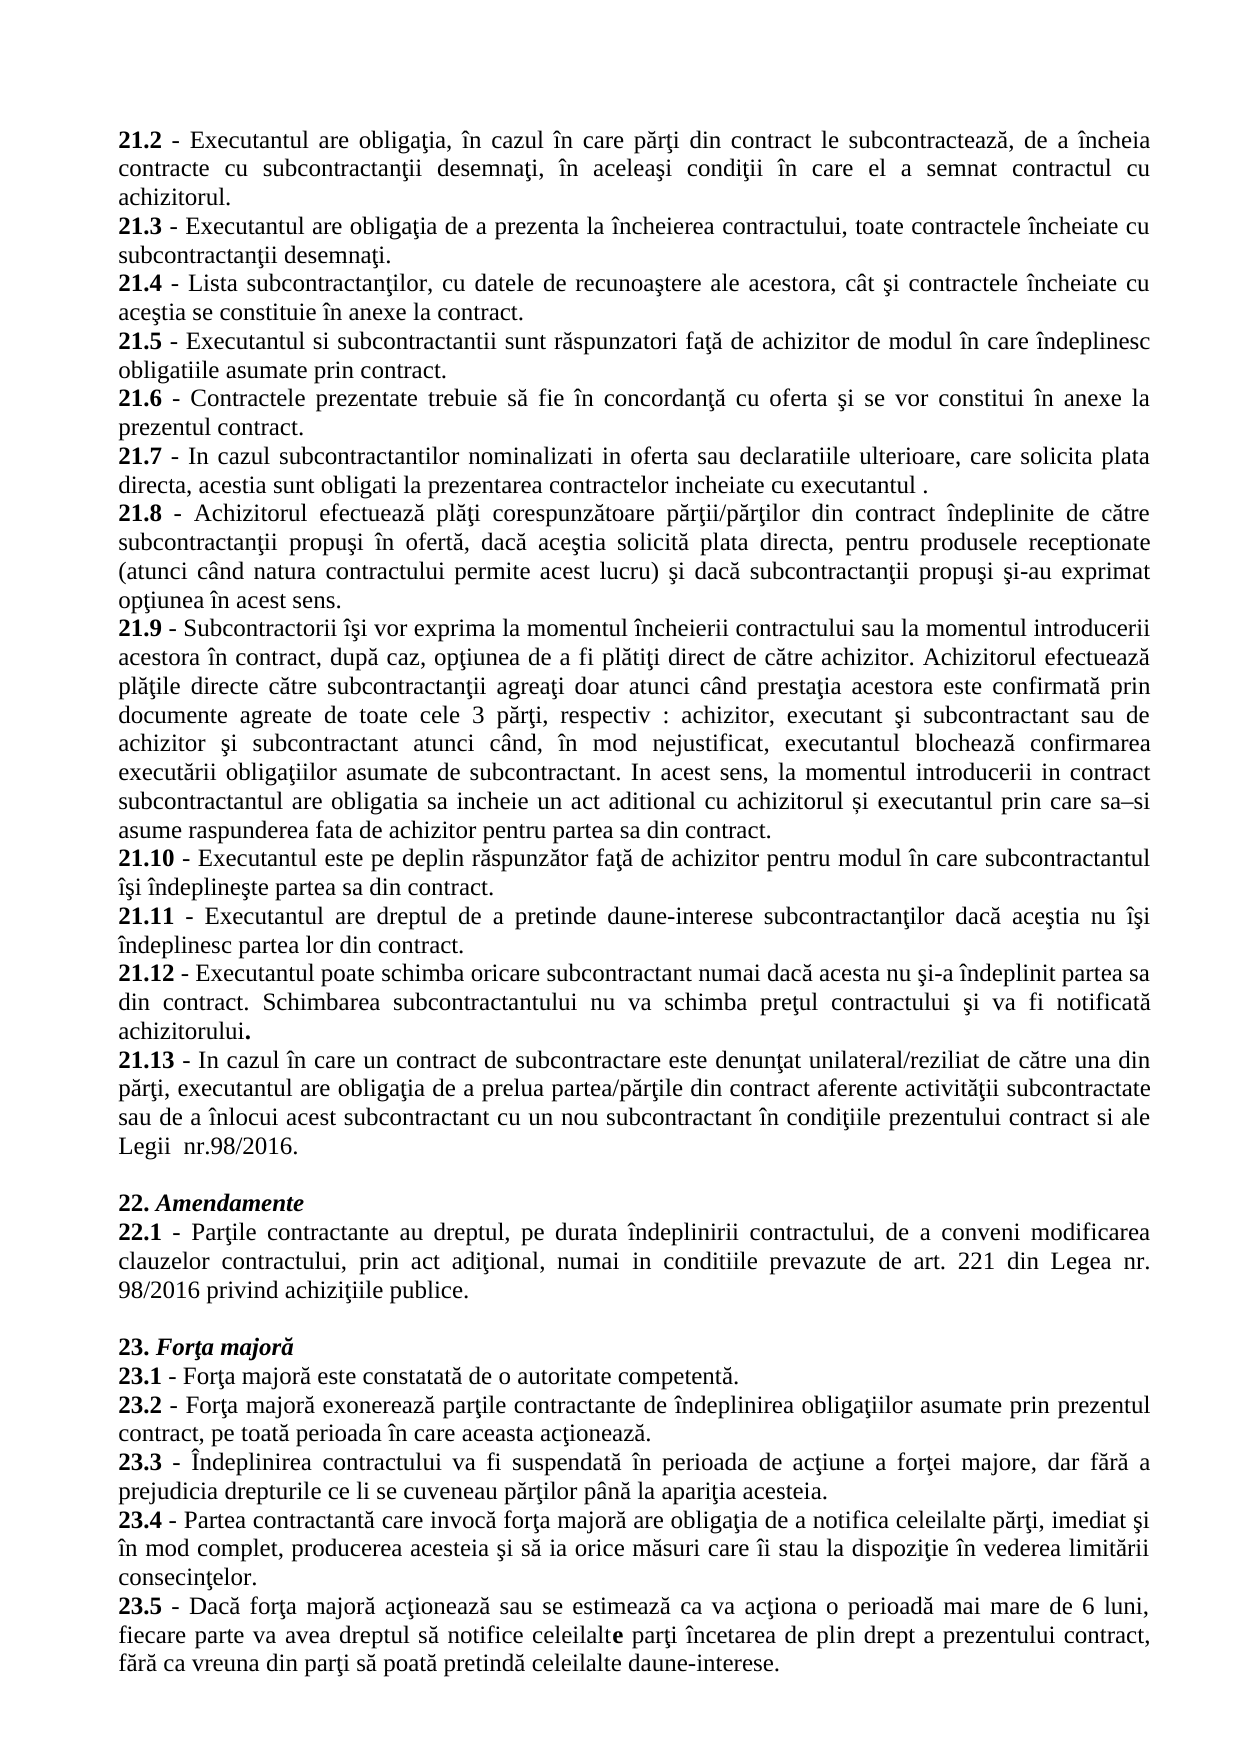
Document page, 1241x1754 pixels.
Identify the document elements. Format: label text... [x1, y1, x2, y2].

text 23.1 - Forţa majoră este constatată de o autoritate competentă. [118, 1361, 1152, 1390]
text 21.9 - Subcontractorii îşi vor exprima la momentul încheierii contractului sau la momentul introducerii acestora în contract, după caz, opţiunea de a fi plătiţi direct de către achizitor. Achizitorul efectuează plăţile directe către subcontractanţii agreaţi doar atunci când prestaţia acestora este confirmată prin documente agreate de toate cele 3 părţi, respectiv : achizitor, executant şi subcontractant sau de achizitor şi subcontractant atunci când, în mod nejustificat, executantul blochează confirmarea executării obligaţiilor asumate de subcontractant. In acest sens, la momentul introducerii in contract subcontractantul are obligatia sa incheie un act aditional cu achizitorul și executantul prin care sa–si asume raspunderea fata de achizitor pentru partea sa din contract. [118, 613, 1152, 843]
text 23. Forţa majoră [118, 1332, 1152, 1361]
text 21.7 - In cazul subcontractantilor nominalizati in oferta sau declaratiile ulterioare, care solicita plata directa, acestia sunt obligati la prezentarea contractelor incheiate cu executantul . [118, 441, 1152, 498]
text 21.2 - Executantul are obligaţia, în cazul în care părţi din contract le subcontractează, de a încheia contracte cu subcontractanţii desemnaţi, în aceleaşi condiţii în care el a semnat contractul cu achizitorul. [118, 125, 1152, 211]
text 22. Amendamente [118, 1188, 1152, 1217]
text 21.3 - Executantul are obligaţia de a prezenta la încheierea contractului, toate contractele încheiate cu subcontractanţii desemnaţi. [118, 211, 1152, 268]
text 21.13 - In cazul în care un contract de subcontractare este denunţat unilateral/reziliat de către una din părţi, executantul are obligaţia de a prelua partea/părţile din contract aferente activităţii subcontractate sau de a înlocui acest subcontractant cu un nou subcontractant în condiţiile prezentului contract si ale Legii nr.98/2016. [118, 1045, 1152, 1160]
text 23.2 - Forţa majoră exonerează parţile contractante de îndeplinirea obligaţiilor asumate prin prezentul contract, pe toată perioada în care aceasta acţionează. [118, 1390, 1152, 1447]
text 21.4 - Lista subcontractanţilor, cu datele de recunoaştere ale acestora, cât şi contractele încheiate cu aceştia se constituie în anexe la contract. [118, 268, 1152, 326]
text 21.11 - Executantul are dreptul de a pretinde daune-interese subcontractanţilor dacă aceştia nu îşi îndeplinesc partea lor din contract. [118, 901, 1152, 958]
text 23.5 - Dacă forţa majoră acţionează sau se estimează ca va acţiona o perioadă mai mare de 6 luni, fiecare parte va avea dreptul să notifice celeilalte parţi încetarea de plin drept a prezentului contract, fără ca vreuna din parţi să poată pretindă celeilalte daune-interese. [118, 1591, 1152, 1677]
text 21.12 - Executantul poate schimba oricare subcontractant numai dacă acesta nu şi-a îndeplinit partea sa din contract. Schimbarea subcontractantului nu va schimba preţul contractului şi va fi notificată achizitorului. [118, 958, 1152, 1045]
text 21.10 - Executantul este pe deplin răspunzător faţă de achizitor pentru modul în care subcontractantul îşi îndeplineşte partea sa din contract. [118, 843, 1152, 901]
text 22.1 - Parţile contractante au dreptul, pe durata îndeplinirii contractului, de a conveni modificarea clauzelor contractului, prin act adiţional, numai in conditiile prevazute de art. 221 din Legea nr. 98/2016 privind achiziţiile publice. [118, 1217, 1152, 1303]
text 23.4 - Partea contractantă care invocă forţa majoră are obligaţia de a notifica celeilalte părţi, imediat şi în mod complet, producerea acesteia şi să ia orice măsuri care îi stau la dispoziţie în vederea limitării consecinţelor. [118, 1505, 1152, 1591]
text 21.6 - Contractele prezentate trebuie să fie în concordanţă cu oferta şi se vor constitui în anexe la prezentul contract. [118, 383, 1152, 441]
text 21.8 - Achizitorul efectuează plăţi corespunzătoare părţii/părţilor din contract îndeplinite de către subcontractanţii propuşi în ofertă, dacă aceştia solicită plata directa, pentru produsele receptionate (atunci când natura contractului permite acest lucru) şi dacă subcontractanţii propuşi şi-au exprimat opţiunea în acest sens. [118, 498, 1152, 613]
text 21.5 - Executantul si subcontractantii sunt răspunzatori faţă de achizitor de modul în care îndeplinesc obligatiile asumate prin contract. [118, 326, 1152, 383]
text 23.3 - Îndeplinirea contractului va fi suspendată în perioada de acţiune a forţei majore, dar fără a prejudicia drepturile ce li se cuveneau părţilor până la apariţia acesteia. [118, 1447, 1152, 1505]
